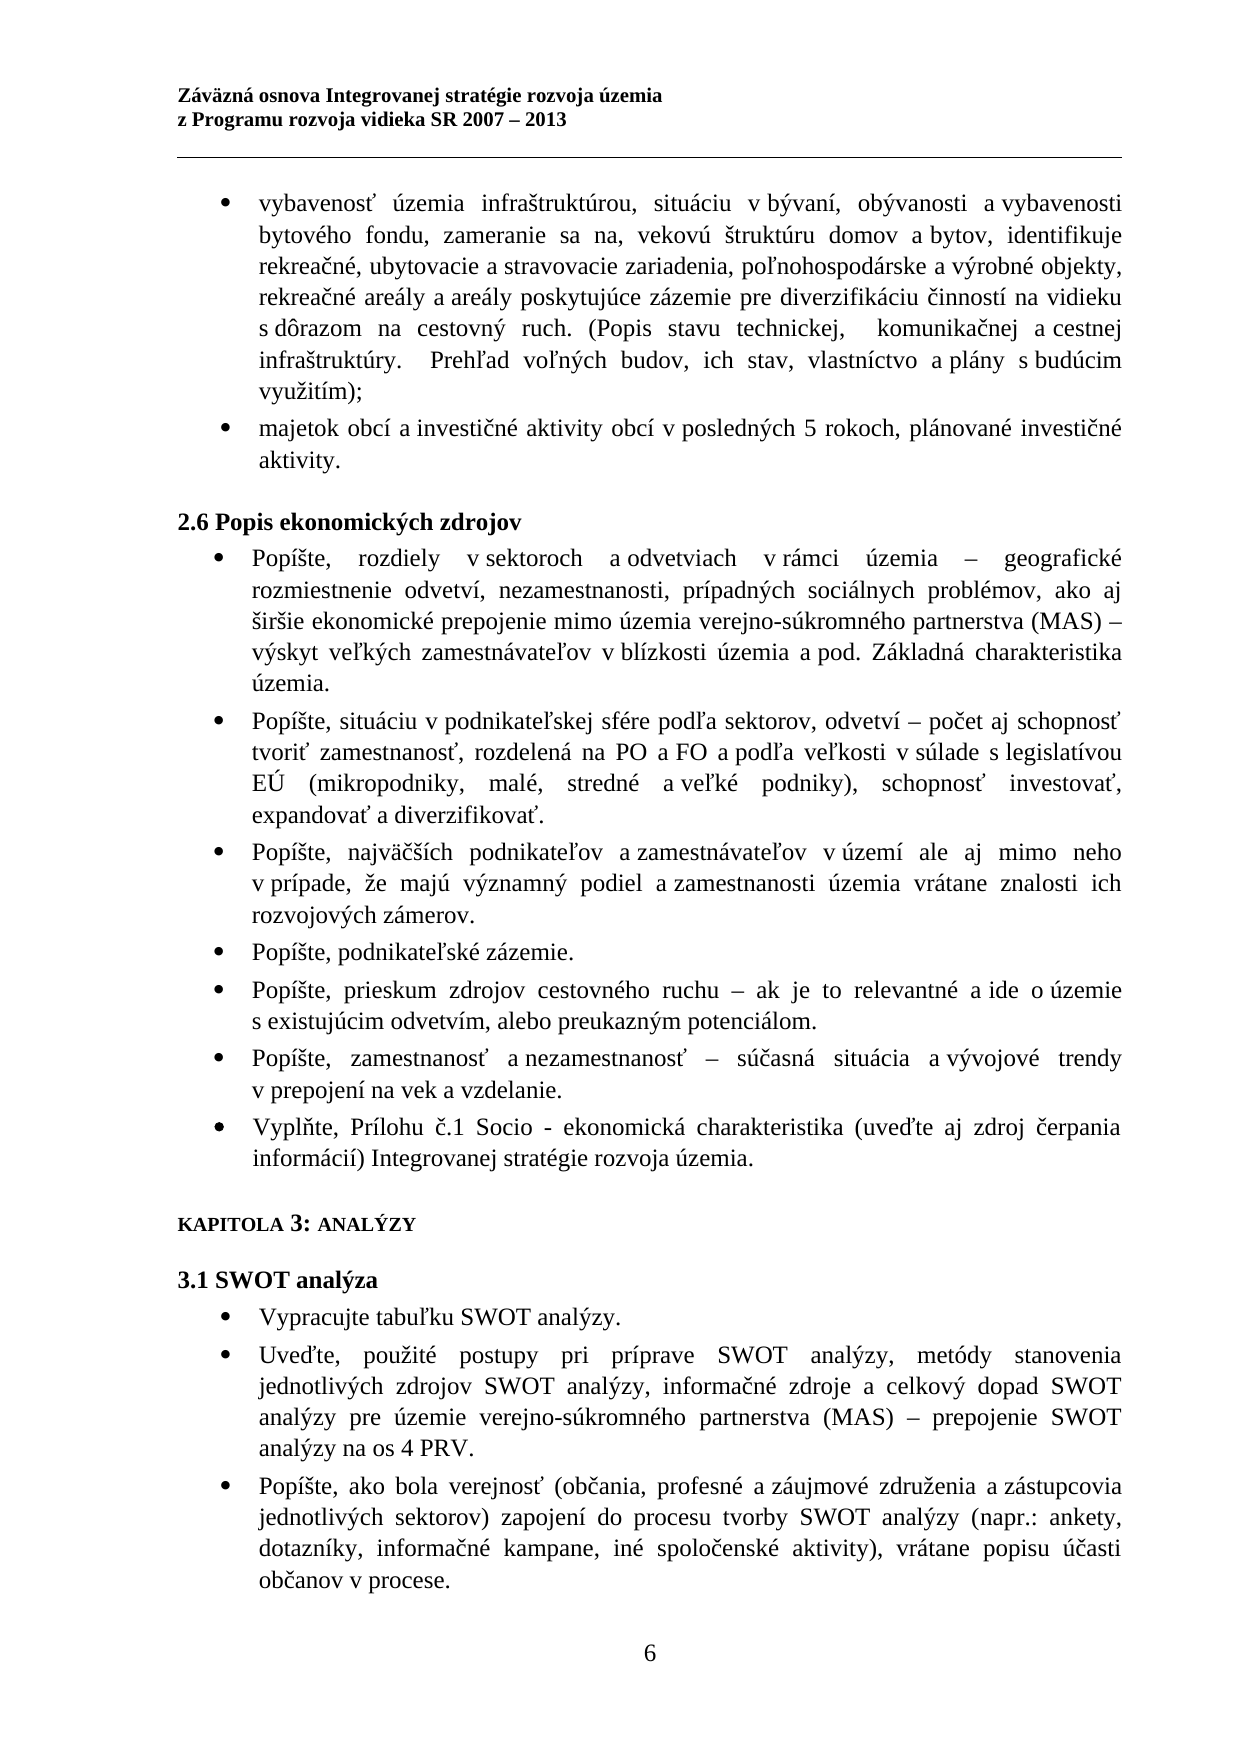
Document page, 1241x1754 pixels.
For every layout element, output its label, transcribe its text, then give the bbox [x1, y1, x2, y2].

text 2.6 Popis ekonomických zdrojov [177, 507, 1122, 536]
list Vyplňte, Prílohu č.1 Socio - ekonomická charakteristika (uveďte aj zdroj čerpania informácií) Integrovanej stratégie rozvoja územia. [215, 1111, 1122, 1173]
text 3.1 SWOT analýza [177, 1266, 1122, 1294]
list Popíšte, zamestnanosť a nezamestnanosť – súčasná situácia a vývojové trendy v prepojení na vek a vzdelanie. [214, 1042, 1122, 1104]
list majetok obcí a investičné aktivity obcí v posledných 5 rokoch, plánované investičné aktivity. [221, 412, 1122, 474]
list Popíšte, situáciu v podnikateľskej sfére podľa sektorov, odvetví – počet aj schopnosť tvoriť zamestnanosť, rozdelená na PO a FO a podľa veľkosti v súlade s legislatívou EÚ (mikropodniky, malé, stredné a veľké podniky), schopnosť investovať, expandovať a diverzifikovať. [214, 704, 1122, 829]
list Uveďte, použité postupy pri príprave SWOT analýzy, metódy stanovenia jednotlivých zdrojov SWOT analýzy, informačné zdroje a celkový dopad SWOT analýzy pre územie verejno-súkromného partnerstva (MAS) – prepojenie SWOT analýzy na os 4 PRV. [221, 1338, 1122, 1463]
list Popíšte, najväčších podnikateľov a zamestnávateľov v území ale aj mimo neho v prípade, že majú významný podiel a zamestnanosti územia vrátane znalosti ich rozvojových zámerov. [214, 836, 1122, 929]
list Popíšte, prieskum zdrojov cestovného ruchu – ak je to relevantné a ide o územie s existujúcim odvetvím, alebo preukazným potenciálom. [214, 973, 1122, 1036]
list Vypracujte tabuľku SWOT analýzy. [221, 1301, 1122, 1332]
text kapitola 3: analýzy [177, 1208, 1122, 1237]
list Popíšte, rozdiely v sektoroch a odvetviach v rámci územia – geografické rozmiestnenie odvetví, nezamestnanosti, prípadných sociálnych problémov, ako aj širšie ekonomické prepojenie mimo územia verejno-súkromného partnerstva (MAS) – výskyt veľkých zamestnávateľov v blízkosti územia a pod. Základná charakteristika územia. [214, 542, 1122, 698]
list vybavenosť územia infraštruktúrou, situáciu v bývaní, obývanosti a vybavenosti bytového fondu, zameranie sa na, vekovú štruktúru domov a bytov, identifikuje rekreačné, ubytovacie a stravovacie zariadenia, poľnohospodárske a výrobné objekty, rekreačné areály a areály poskytujúce zázemie pre diverzifikáciu činností na vidieku s dôrazom na cestovný ruch. (Popis stavu technickej, komunikačnej a cestnej infraštruktúry. Prehľad voľných budov, ich stav, vlastníctvo a plány s budúcim využitím); [221, 187, 1122, 406]
list Popíšte, podnikateľské zázemie. [214, 936, 1122, 967]
list Popíšte, ako bola verejnosť (občania, profesné a záujmové združenia a zástupcovia jednotlivých sektorov) zapojení do procesu tvorby SWOT analýzy (napr.: ankety, dotazníky, informačné kampane, iné spoločenské aktivity), vrátane popisu účasti občanov v procese. [221, 1469, 1122, 1594]
